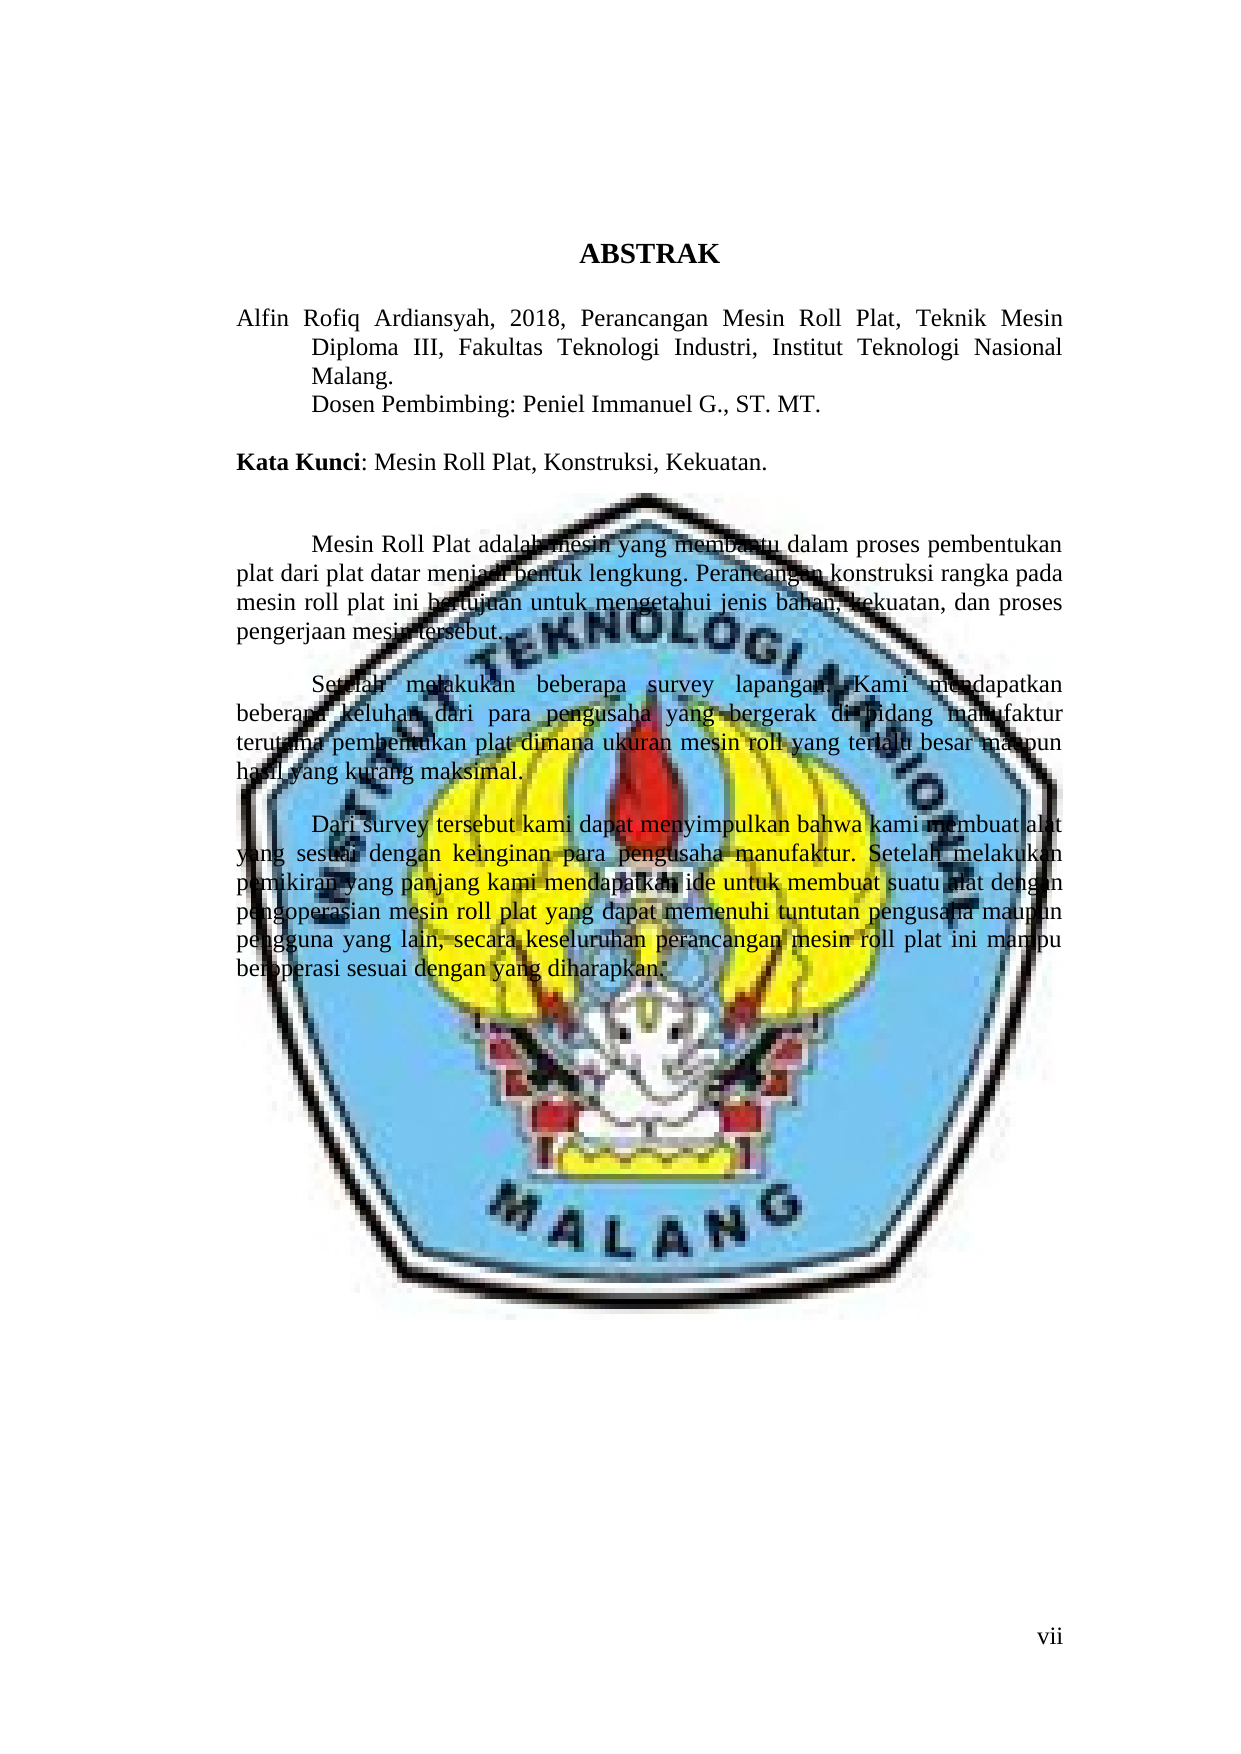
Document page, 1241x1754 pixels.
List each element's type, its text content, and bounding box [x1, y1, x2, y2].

text Mesin Roll Plat adalah mesin yang membantu dalam proses pembentukan plat dari plat datar menjadi bentuk lengkung. Perancangan konstruksi rangka pada mesin roll plat ini bertujuan untuk mengetahui jenis bahan, kekuatan, dan proses pengerjaan mesin tersebut.. [236, 529, 1063, 644]
picture [236, 982, 1063, 1320]
text Alfin Rofiq Ardiansyah, 2018, Perancangan Mesin Roll Plat, Teknik Mesin Diploma III, Fakultas Teknologi Industri, Institut Teknologi Nasional Malang. [236, 303, 1063, 389]
text Setelah melakukan beberapa survey lapangan. Kami mendapatkan beberapa keluhan dari para pengusaha yang bergerak di bidang manufaktur terutama pembentukan plat dimana ukuran mesin roll yang terlalu besar maupun hasil yang kurang maksimal. [236, 669, 1063, 784]
text Dosen Pembimbing: Peniel Immanuel G., ST. MT. [236, 389, 1063, 418]
picture [236, 493, 1063, 529]
picture [236, 644, 1063, 669]
picture [236, 784, 1063, 809]
text Kata Kunci: Mesin Roll Plat, Konstruksi, Kekuatan. [236, 447, 1063, 476]
title ABSTRAK [236, 236, 1063, 270]
text Dari survey tersebut kami dapat menyimpulkan bahwa kami membuat alat yang sesuai dengan keinginan para pengusaha manufaktur. Setelah melakukan pemikiran yang panjang kami mendapatkan ide untuk membuat suatu alat dengan pengoperasian mesin roll plat yang dapat memenuhi tuntutan pengusaha maupun pengguna yang lain, secara keseluruhan perancangan mesin roll plat ini mampu beroperasi sesuai dengan yang diharapkan. [236, 809, 1063, 982]
